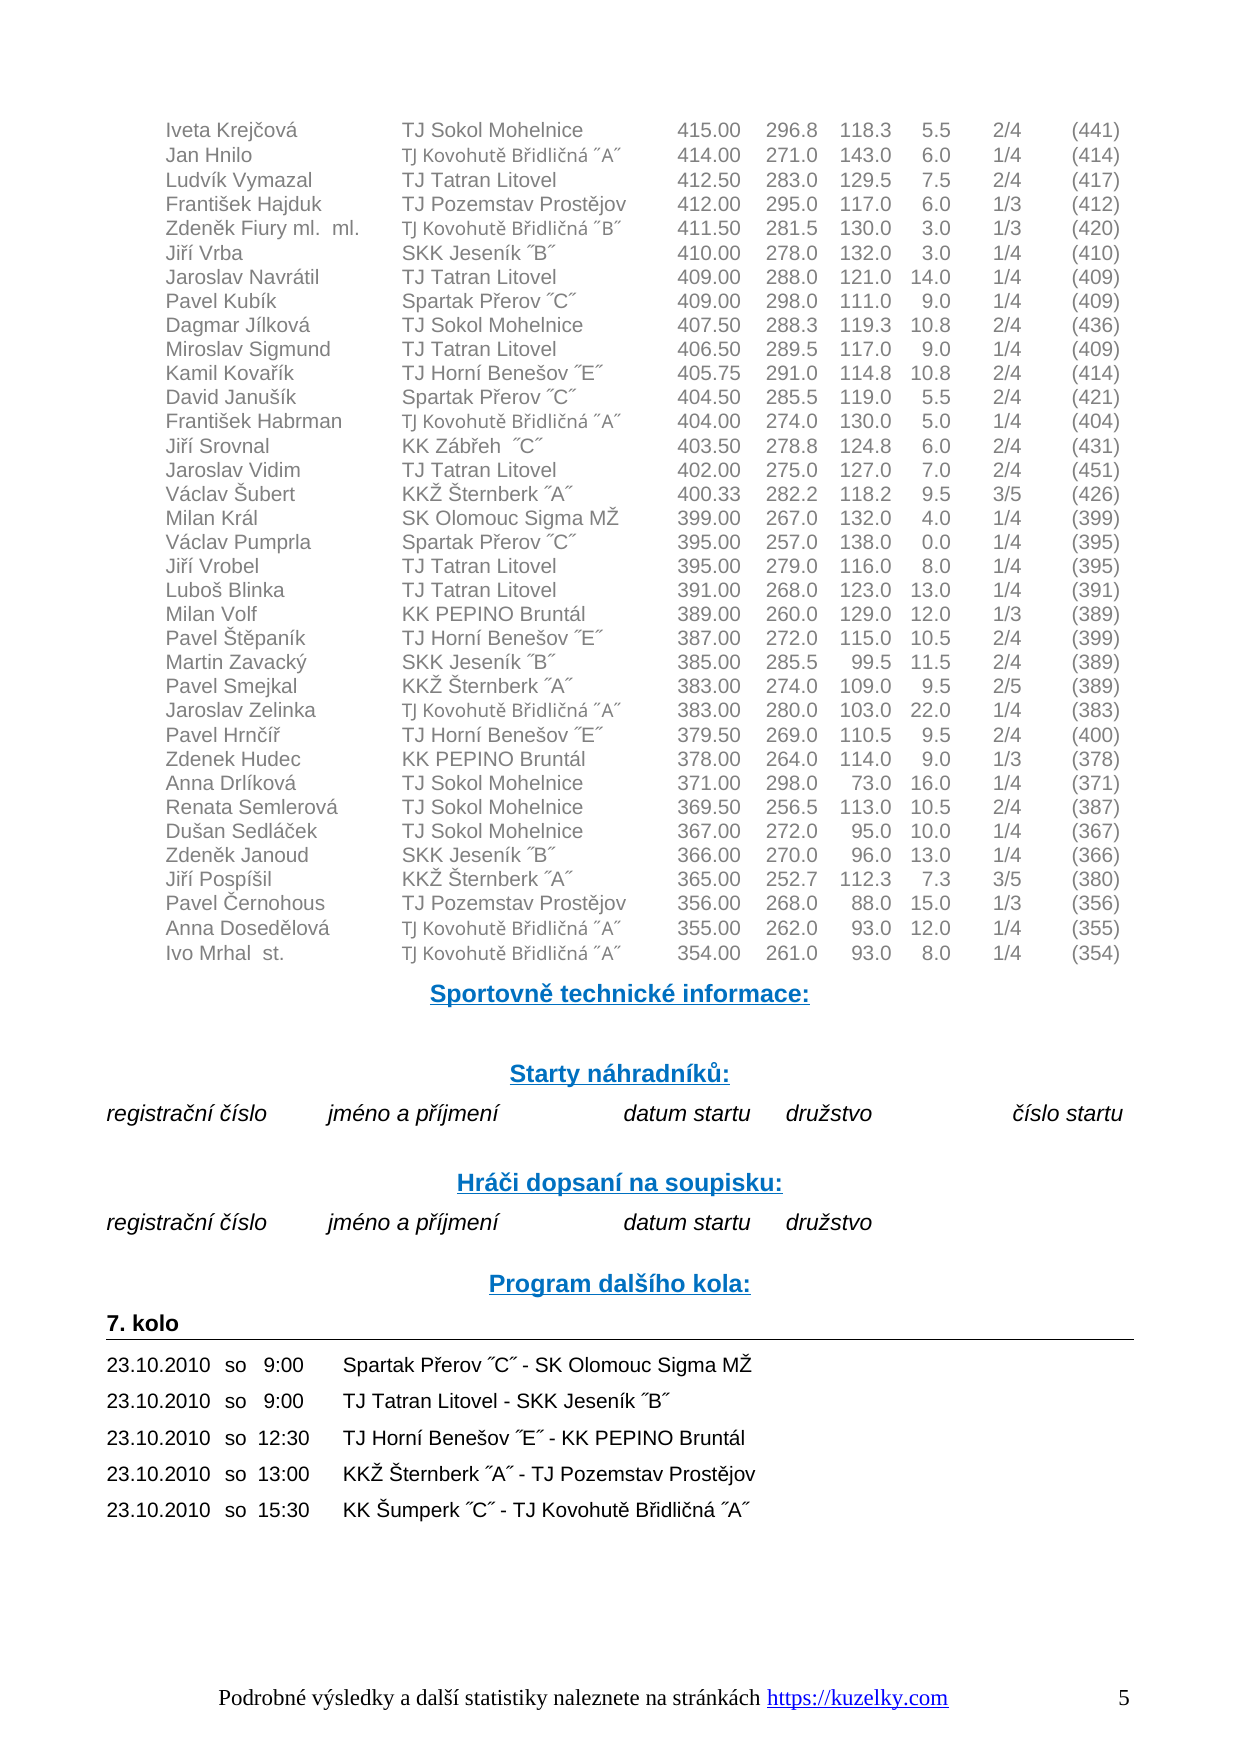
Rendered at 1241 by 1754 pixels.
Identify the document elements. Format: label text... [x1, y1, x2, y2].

text Pavel Smejkal KKŽ Šternberk ˝A˝ 383.00 274.0 109.0 9.5 2/5 (389) [106, 674, 1134, 698]
text František Hajduk TJ Pozemstav Prostějov 412.00 295.0 117.0 6.0 1/3 (412) [106, 192, 1134, 216]
text 7. kolo [106, 1310, 1134, 1339]
text Sportovně technické informace: [94, 978, 1145, 1007]
text Anna Drlíková TJ Sokol Mohelnice 371.00 298.0 73.0 16.0 1/4 (371) [106, 771, 1134, 795]
text Zdeněk Janoud SKK Jeseník ˝B˝ 366.00 270.0 96.0 13.0 1/4 (366) [106, 843, 1134, 867]
text Miroslav Sigmund TJ Tatran Litovel 406.50 289.5 117.0 9.0 1/4 (409) [106, 337, 1134, 361]
text Renata Semlerová TJ Sokol Mohelnice 369.50 256.5 113.0 10.5 2/4 (387) [106, 795, 1134, 819]
text Václav Šubert KKŽ Šternberk ˝A˝ 400.33 282.2 118.2 9.5 3/5 (426) [106, 482, 1134, 506]
text Milan Volf KK PEPINO Bruntál 389.00 260.0 129.0 12.0 1/3 (389) [106, 602, 1134, 626]
text 23.10.2010 so 9:00 TJ Tatran Litovel - SKK Jeseník ˝B˝ [106, 1389, 1134, 1413]
text Pavel Kubík Spartak Přerov ˝C˝ 409.00 298.0 111.0 9.0 1/4 (409) [106, 289, 1134, 313]
text Pavel Hrnčíř TJ Horní Benešov ˝E˝ 379.50 269.0 110.5 9.5 2/4 (400) [106, 723, 1134, 747]
text Jaroslav Navrátil TJ Tatran Litovel 409.00 288.0 121.0 14.0 1/4 (409) [106, 265, 1134, 289]
text 23.10.2010 so 13:00 KKŽ Šternberk ˝A˝ - TJ Pozemstav Prostějov [106, 1462, 1134, 1486]
text Jiří Vrobel TJ Tatran Litovel 395.00 279.0 116.0 8.0 1/4 (395) [106, 554, 1134, 578]
text Martin Zavacký SKK Jeseník ˝B˝ 385.00 285.5 99.5 11.5 2/4 (389) [106, 650, 1134, 674]
text Dušan Sedláček TJ Sokol Mohelnice 367.00 272.0 95.0 10.0 1/4 (367) [106, 819, 1134, 843]
text Iveta Krejčová TJ Sokol Mohelnice 415.00 296.8 118.3 5.5 2/4 (441) [106, 118, 1134, 142]
text 23.10.2010 so 15:30 KK Šumperk ˝C˝ - TJ Kovohutě Břidličná ˝A˝ [106, 1498, 1134, 1522]
text František Habrman TJ Kovohutě Břidličná ˝A˝ 404.00 274.0 130.0 5.0 1/4 (404) [106, 409, 1134, 434]
text Zdeněk Fiury ml. ml. TJ Kovohutě Břidličná ˝B˝ 411.50 281.5 130.0 3.0 1/3 (420) [106, 216, 1134, 241]
text Milan Král SK Olomouc Sigma MŽ 399.00 267.0 132.0 4.0 1/4 (399) [106, 506, 1134, 530]
text Program dalšího kola: [94, 1269, 1145, 1298]
text Luboš Blinka TJ Tatran Litovel 391.00 268.0 123.0 13.0 1/4 (391) [106, 578, 1134, 602]
text Anna Dosedělová TJ Kovohutě Břidličná ˝A˝ 355.00 262.0 93.0 12.0 1/4 (355) [106, 915, 1134, 941]
text Starty náhradníků: [94, 1059, 1145, 1087]
text Jaroslav Zelinka TJ Kovohutě Břidličná ˝A˝ 383.00 280.0 103.0 22.0 1/4 (383) [106, 698, 1134, 723]
text Ludvík Vymazal TJ Tatran Litovel 412.50 283.0 129.5 7.5 2/4 (417) [106, 168, 1134, 192]
text 23.10.2010 so 12:30 TJ Horní Benešov ˝E˝ - KK PEPINO Bruntál [106, 1425, 1134, 1449]
text Jaroslav Vidim TJ Tatran Litovel 402.00 275.0 127.0 7.0 2/4 (451) [106, 458, 1134, 482]
text 23.10.2010 so 9:00 Spartak Přerov ˝C˝ - SK Olomouc Sigma MŽ [106, 1352, 1134, 1376]
text Jiří Vrba SKK Jeseník ˝B˝ 410.00 278.0 132.0 3.0 1/4 (410) [106, 241, 1134, 265]
text David Janušík Spartak Přerov ˝C˝ 404.50 285.5 119.0 5.5 2/4 (421) [106, 385, 1134, 409]
text Ivo Mrhal st. TJ Kovohutě Břidličná ˝A˝ 354.00 261.0 93.0 8.0 1/4 (354) [106, 941, 1134, 966]
text Jiří Srovnal KK Zábřeh ˝C˝ 403.50 278.8 124.8 6.0 2/4 (431) [106, 434, 1134, 458]
text Dagmar Jílková TJ Sokol Mohelnice 407.50 288.3 119.3 10.8 2/4 (436) [106, 313, 1134, 337]
text Zdenek Hudec KK PEPINO Bruntál 378.00 264.0 114.0 9.0 1/3 (378) [106, 747, 1134, 771]
text Václav Pumprla Spartak Přerov ˝C˝ 395.00 257.0 138.0 0.0 1/4 (395) [106, 530, 1134, 554]
text registrační číslo jméno a příjmení datum startu družstvo číslo startu [106, 1100, 1134, 1126]
text Kamil Kovařík TJ Horní Benešov ˝E˝ 405.75 291.0 114.8 10.8 2/4 (414) [106, 361, 1134, 385]
text Jiří Pospíšil KKŽ Šternberk ˝A˝ 365.00 252.7 112.3 7.3 3/5 (380) [106, 867, 1134, 891]
text registrační číslo jméno a příjmení datum startu družstvo [106, 1209, 1134, 1235]
text Pavel Štěpaník TJ Horní Benešov ˝E˝ 387.00 272.0 115.0 10.5 2/4 (399) [106, 626, 1134, 650]
text Jan Hnilo TJ Kovohutě Břidličná ˝A˝ 414.00 271.0 143.0 6.0 1/4 (414) [106, 142, 1134, 168]
text Hráči dopsaní na soupisku: [94, 1139, 1145, 1196]
text Pavel Černohous TJ Pozemstav Prostějov 356.00 268.0 88.0 15.0 1/3 (356) [106, 891, 1134, 915]
